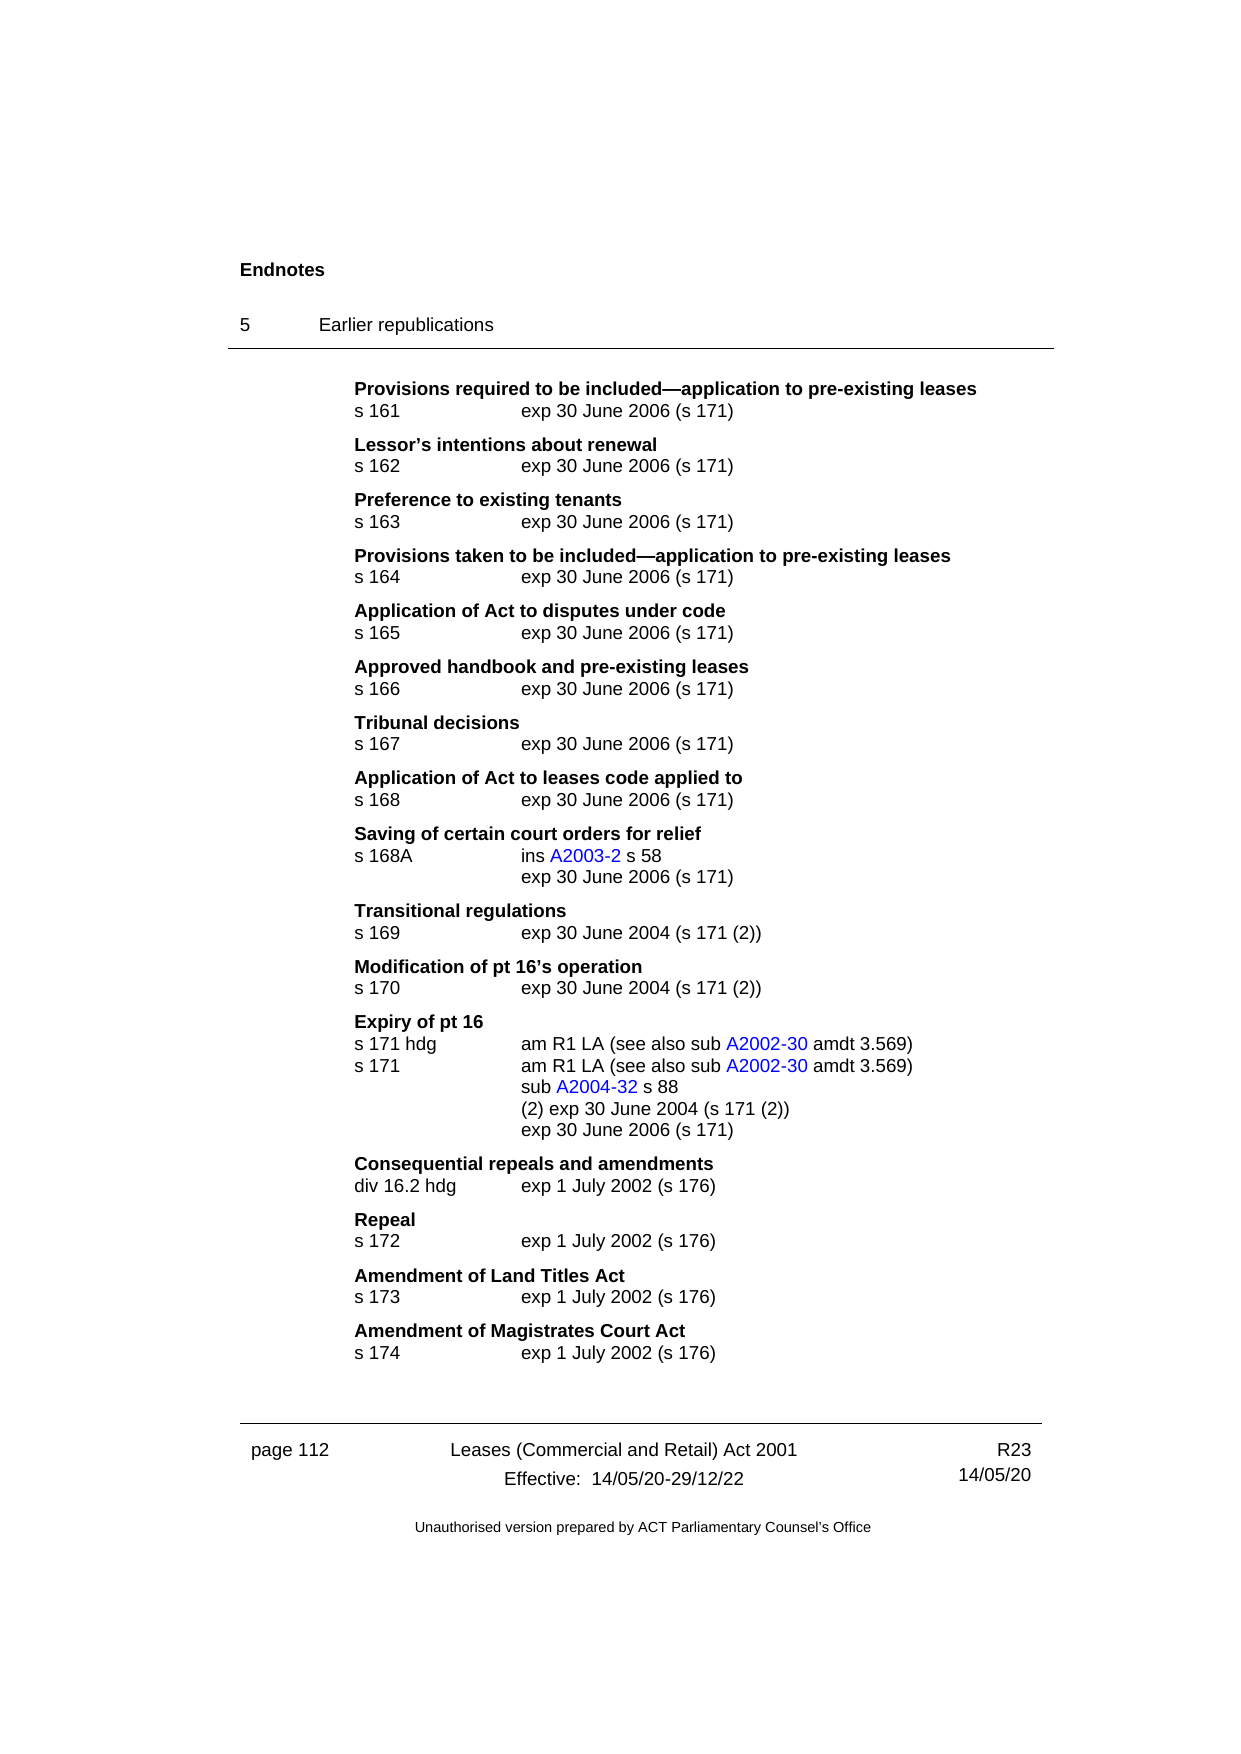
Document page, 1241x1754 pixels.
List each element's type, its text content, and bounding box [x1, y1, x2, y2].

text div 16.2 hdg exp 1 July 2002 (s 176) [354, 1175, 1042, 1196]
text s 163 exp 30 June 2006 (s 171) [354, 511, 1042, 532]
text Saving of certain court orders for relief [354, 823, 1042, 844]
text s 171 am R1 LA (see also sub A2002-30 amdt 3.569) [354, 1054, 1042, 1076]
text exp 30 June 2006 (s 171) [354, 866, 1042, 887]
text Amendment of Magistrates Court Act [354, 1320, 1042, 1342]
text Consequential repeals and amendments [354, 1153, 1042, 1175]
text (2) exp 30 June 2004 (s 171 (2)) [354, 1097, 1042, 1119]
text s 174 exp 1 July 2002 (s 176) [354, 1342, 1042, 1363]
text Application of Act to disputes under code [354, 600, 1042, 622]
text Amendment of Land Titles Act [354, 1264, 1042, 1286]
text Approved handbook and pre-existing leases [354, 656, 1042, 677]
text s 165 exp 30 June 2006 (s 171) [354, 622, 1042, 643]
text s 166 exp 30 June 2006 (s 171) [354, 677, 1042, 699]
text Expiry of pt 16 [354, 1011, 1042, 1033]
text s 168A ins A2003-2 s 58 [354, 844, 1042, 866]
text s 171 hdg am R1 LA (see also sub A2002-30 amdt 3.569) [354, 1033, 1042, 1054]
text Transitional regulations [354, 900, 1042, 922]
text Modification of pt 16’s operation [354, 956, 1042, 977]
text s 167 exp 30 June 2006 (s 171) [354, 733, 1042, 755]
text s 164 exp 30 June 2006 (s 171) [354, 566, 1042, 588]
text Tribunal decisions [354, 712, 1042, 733]
text s 162 exp 30 June 2006 (s 171) [354, 455, 1042, 477]
text s 161 exp 30 June 2006 (s 171) [354, 399, 1042, 421]
text Provisions taken to be included—application to pre-existing leases [354, 545, 1042, 566]
text exp 30 June 2006 (s 171) [354, 1119, 1042, 1141]
text sub A2004-32 s 88 [354, 1076, 1042, 1097]
text Lessor’s intentions about renewal [354, 433, 1042, 455]
text s 169 exp 30 June 2004 (s 171 (2)) [354, 922, 1042, 943]
text Preference to existing tenants [354, 489, 1042, 511]
text Provisions required to be included—application to pre-existing leases [354, 378, 1042, 399]
text s 172 exp 1 July 2002 (s 176) [354, 1230, 1042, 1252]
text s 173 exp 1 July 2002 (s 176) [354, 1286, 1042, 1307]
text s 168 exp 30 June 2006 (s 171) [354, 789, 1042, 810]
text s 170 exp 30 June 2004 (s 171 (2)) [354, 977, 1042, 999]
text Repeal [354, 1209, 1042, 1230]
text Application of Act to leases code applied to [354, 767, 1042, 789]
